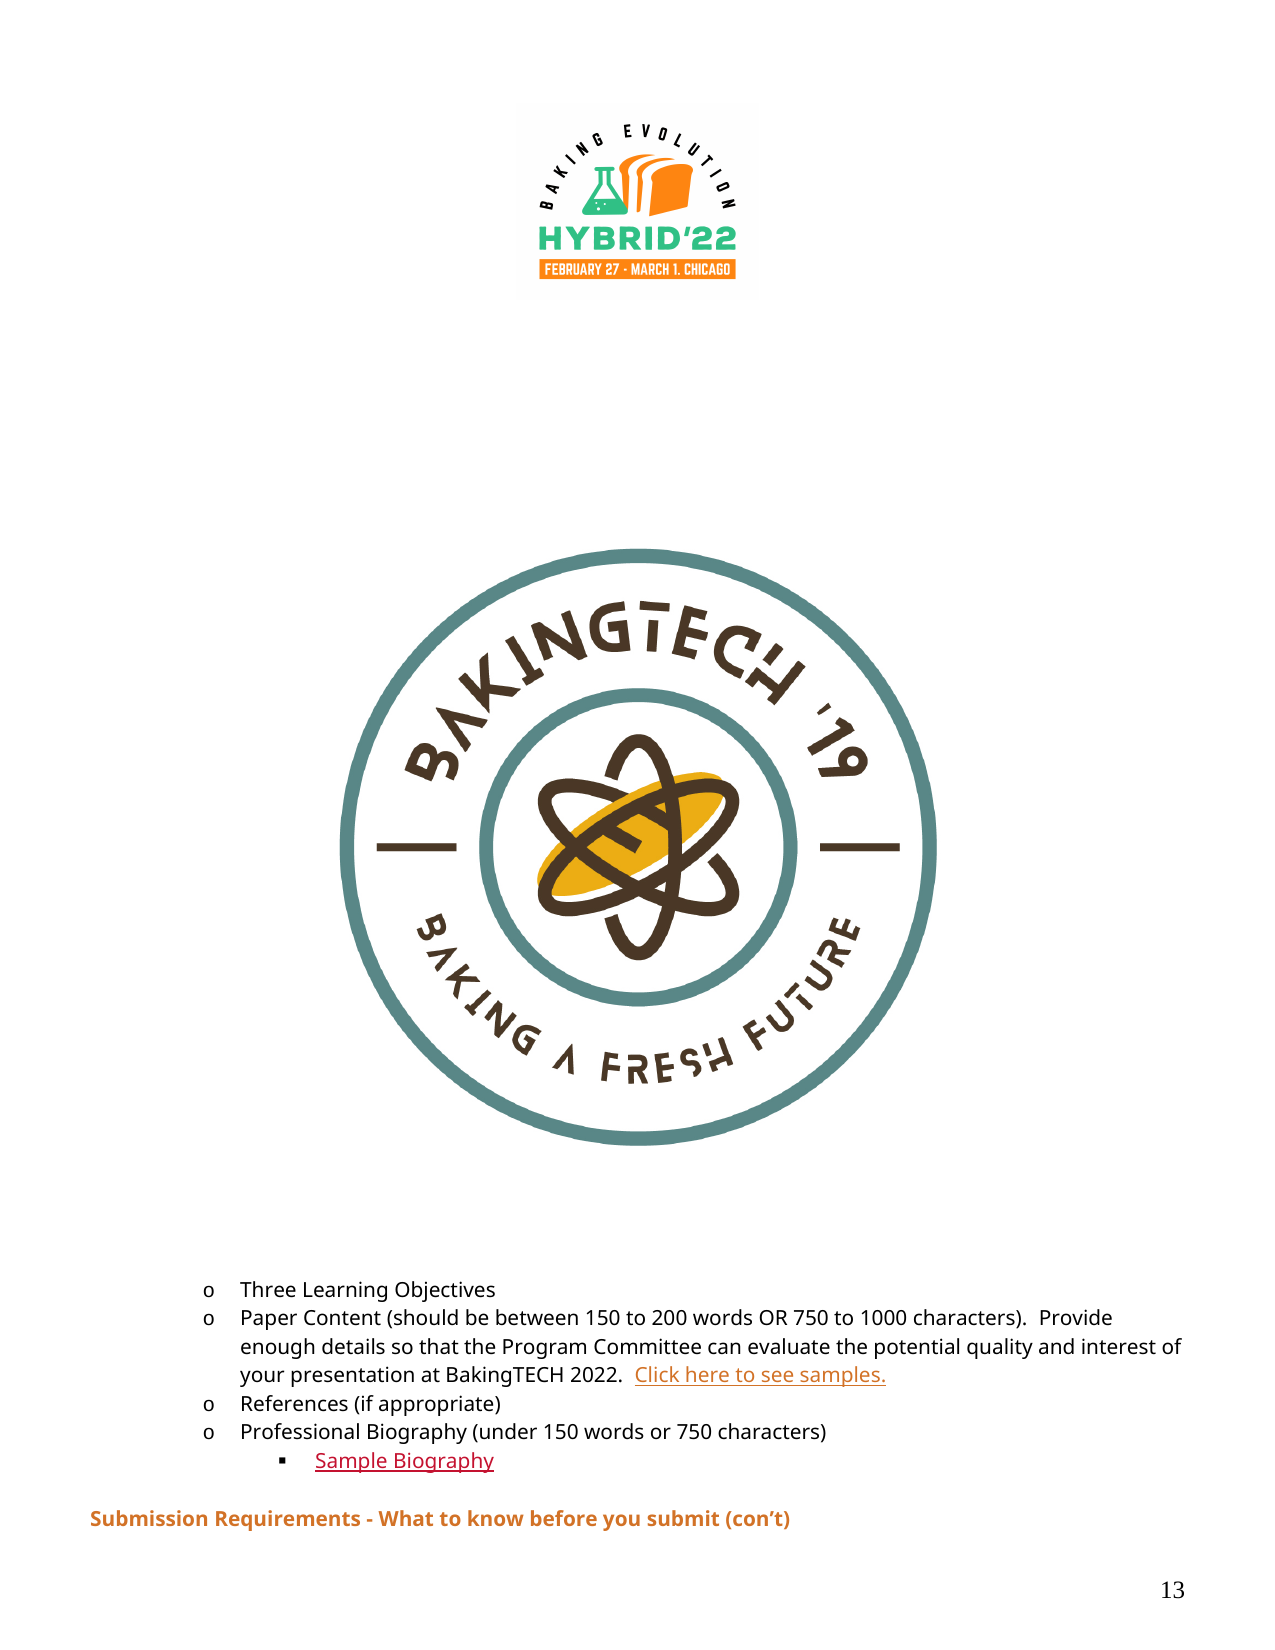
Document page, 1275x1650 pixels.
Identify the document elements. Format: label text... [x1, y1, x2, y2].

list Professional Biography (under 150 words or 750 characters) [202, 1417, 1185, 1446]
list Sample Biography [277, 1446, 1185, 1474]
list Three Learning Objectives [202, 1276, 1185, 1303]
list Paper Content (should be between 150 to 200 words OR 750 to 1000 characters). Provide enough details so that the Program Committee can evaluate the potential quality and interest of your presentation at BakingTECH 2022. Click here to see samples. [202, 1303, 1185, 1389]
picture [90, 103, 1186, 1276]
list References (if appropriate) [202, 1389, 1185, 1417]
text Submission Requirements - What to know before you submit (con’t) [90, 1504, 1185, 1532]
